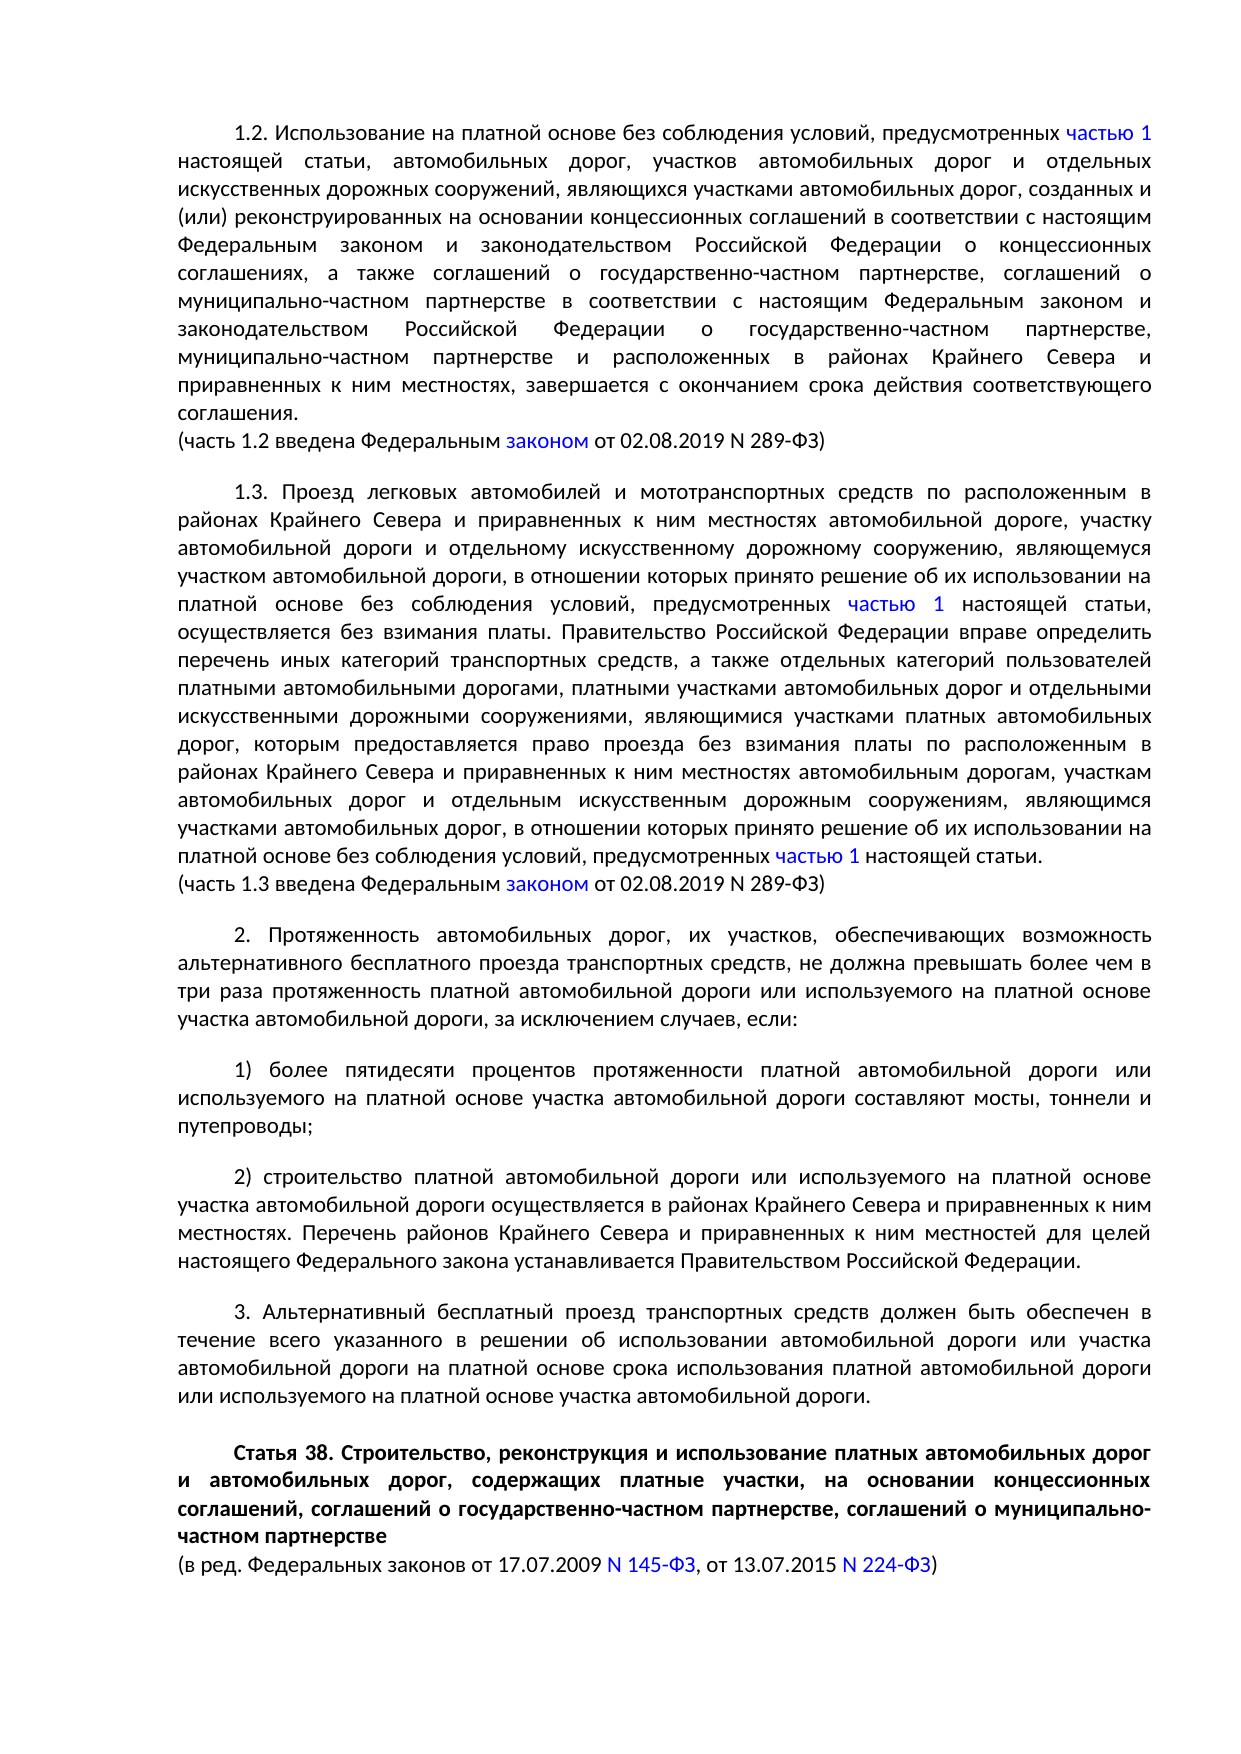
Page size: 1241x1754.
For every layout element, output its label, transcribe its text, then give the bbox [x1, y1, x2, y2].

text (часть 1.2 введена Федеральным законом от 02.08.2019 N 289-ФЗ) [177, 426, 1152, 454]
text 2. Протяженность автомобильных дорог, их участков, обеспечивающих возможность альтернативного бесплатного проезда транспортных средств, не должна превышать более чем в три раза протяженность платной автомобильной дороги или используемого на платной основе участка автомобильной дороги, за исключением случаев, если: [177, 921, 1152, 1033]
text 2) строительство платной автомобильной дороги или используемого на платной основе участка автомобильной дороги осуществляется в районах Крайнего Севера и приравненных к ним местностях. Перечень районов Крайнего Севера и приравненных к ним местностей для целей настоящего Федерального закона устанавливается Правительством Российской Федерации. [177, 1162, 1152, 1274]
text 1.2. Использование на платной основе без соблюдения условий, предусмотренных частью 1 настоящей статьи, автомобильных дорог, участков автомобильных дорог и отдельных искусственных дорожных сооружений, являющихся участками автомобильных дорог, созданных и (или) реконструированных на основании концессионных соглашений в соответствии с настоящим Федеральным законом и законодательством Российской Федерации о концессионных соглашениях, а также соглашений о государственно-частном партнерстве, соглашений о муниципально-частном партнерстве в соответствии с настоящим Федеральным законом и законодательством Российской Федерации о государственно-частном партнерстве, муниципально-частном партнерстве и расположенных в районах Крайнего Севера и приравненных к ним местностях, завершается с окончанием срока действия соответствующего соглашения. [177, 118, 1152, 426]
text (часть 1.3 введена Федеральным законом от 02.08.2019 N 289-ФЗ) [177, 869, 1152, 898]
text 1) более пятидесяти процентов протяженности платной автомобильной дороги или используемого на платной основе участка автомобильной дороги составляют мосты, тоннели и путепроводы; [177, 1056, 1152, 1139]
text Статья 38. Строительство, реконструкция и использование платных автомобильных дорог и автомобильных дорог, содержащих платные участки, на основании концессионных соглашений, соглашений о государственно-частном партнерстве, соглашений о муниципально-частном партнерстве [177, 1438, 1152, 1550]
text 1.3. Проезд легковых автомобилей и мототранспортных средств по расположенным в районах Крайнего Севера и приравненных к ним местностях автомобильной дороге, участку автомобильной дороги и отдельному искусственному дорожному сооружению, являющемуся участком автомобильной дороги, в отношении которых принято решение об их использовании на платной основе без соблюдения условий, предусмотренных частью 1 настоящей статьи, осуществляется без взимания платы. Правительство Российской Федерации вправе определить перечень иных категорий транспортных средств, а также отдельных категорий пользователей платными автомобильными дорогами, платными участками автомобильных дорог и отдельными искусственными дорожными сооружениями, являющимися участками платных автомобильных дорог, которым предоставляется право проезда без взимания платы по расположенным в районах Крайнего Севера и приравненных к ним местностях автомобильным дорогам, участкам автомобильных дорог и отдельным искусственным дорожным сооружениям, являющимся участками автомобильных дорог, в отношении которых принято решение об их использовании на платной основе без соблюдения условий, предусмотренных частью 1 настоящей статьи. [177, 477, 1152, 869]
text 3. Альтернативный бесплатный проезд транспортных средств должен быть обеспечен в течение всего указанного в решении об использовании автомобильной дороги или участка автомобильной дороги на платной основе срока использования платной автомобильной дороги или используемого на платной основе участка автомобильной дороги. [177, 1297, 1152, 1409]
text (в ред. Федеральных законов от 17.07.2009 N 145-ФЗ, от 13.07.2015 N 224-ФЗ) [177, 1550, 1152, 1578]
